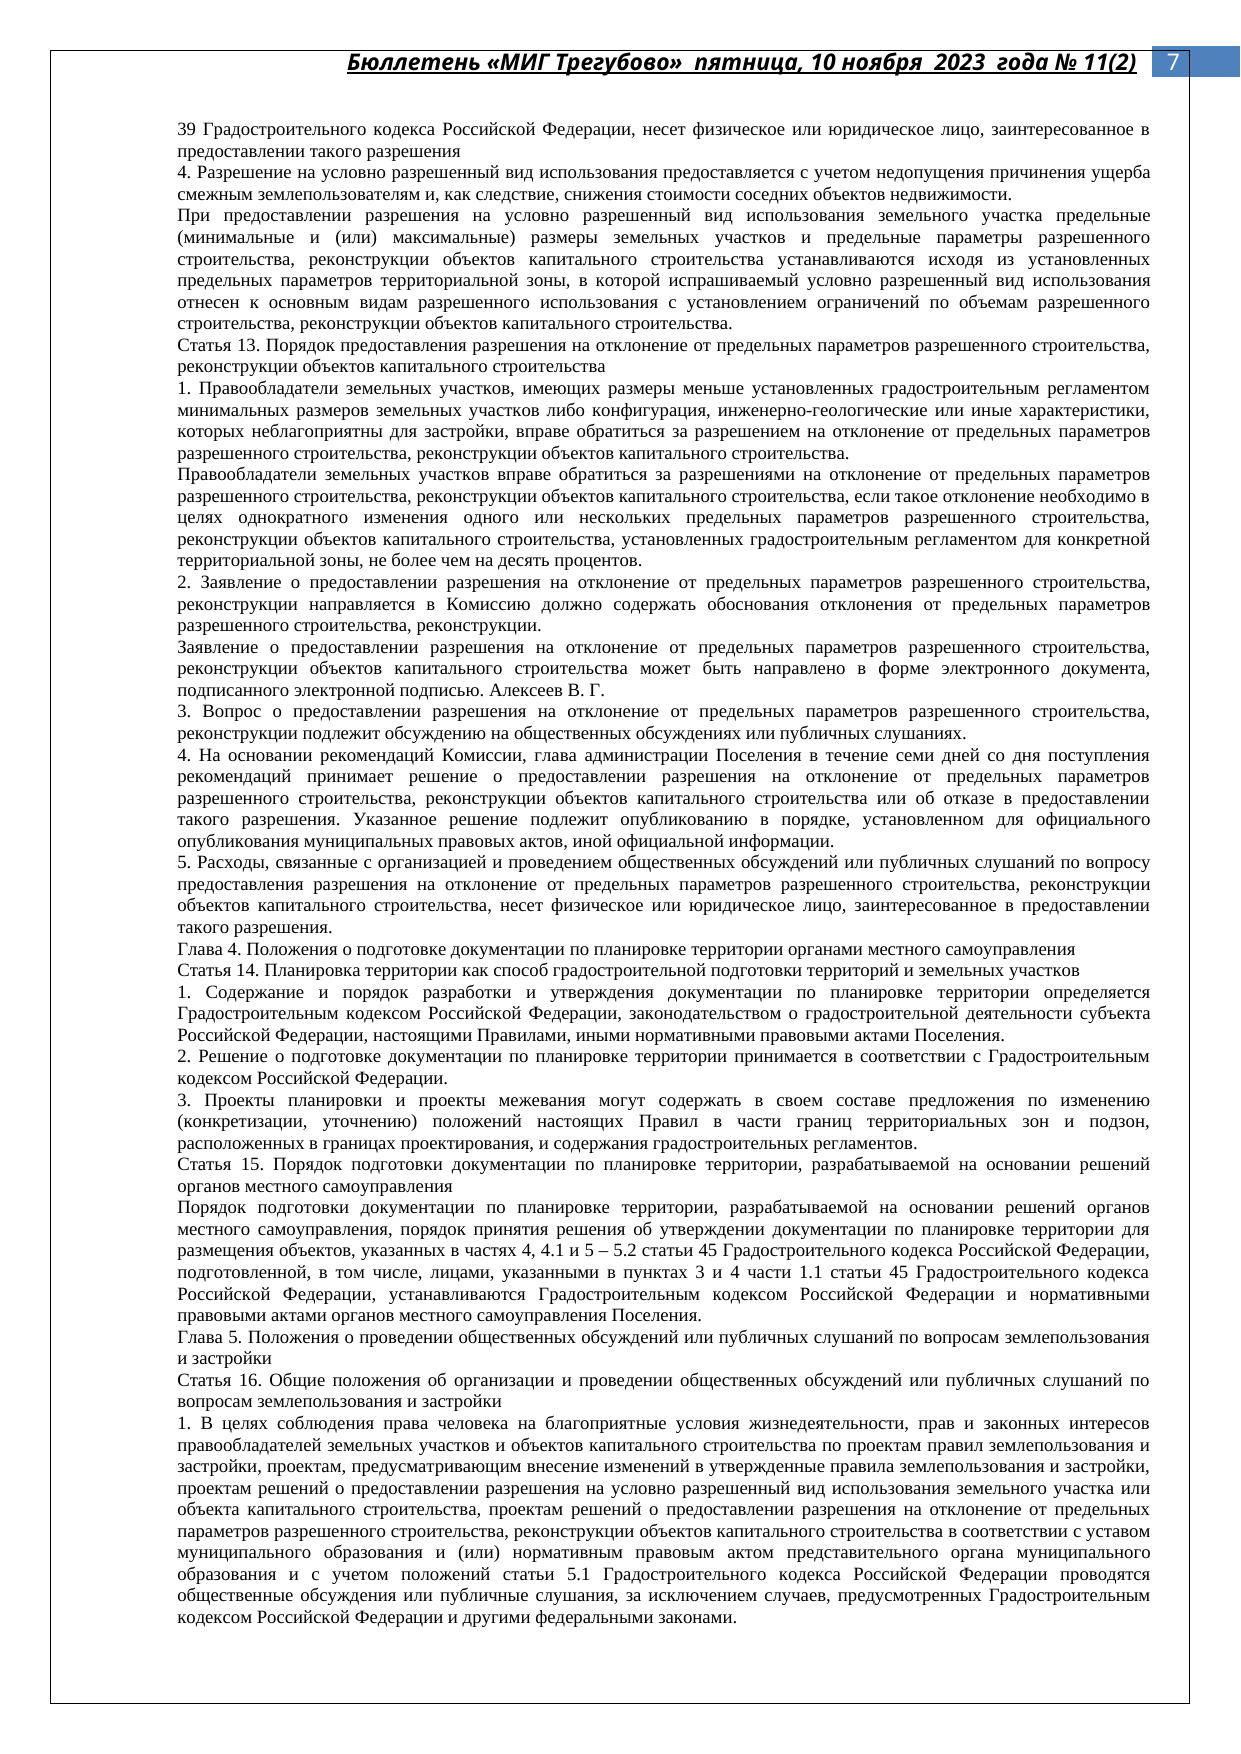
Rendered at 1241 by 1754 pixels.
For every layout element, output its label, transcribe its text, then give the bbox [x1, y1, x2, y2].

text 5. Расходы, связанные с организацией и проведением общественных обсуждений или публичных слушаний по вопросу предоставления разрешения на отклонение от предельных параметров разрешенного строительства, реконструкции объектов капитального строительства, несет физическое или юридическое лицо, заинтересованное в предоставлении такого разрешения. [177, 851, 1152, 937]
text Правообладатели земельных участков вправе обратиться за разрешениями на отклонение от предельных параметров разрешенного строительства, реконструкции объектов капитального строительства, если такое отклонение необходимо в целях однократного изменения одного или нескольких предельных параметров разрешенного строительства, реконструкции объектов капитального строительства, установленных градостроительным регламентом для конкретной территориальной зоны, не более чем на десять процентов. [177, 463, 1152, 571]
text Статья 13. Порядок предоставления разрешения на отклонение от предельных параметров разрешенного строительства, реконструкции объектов капитального строительства [177, 334, 1152, 377]
text 3. Проекты планировки и проекты межевания могут содержать в своем составе предложения по изменению (конкретизации, уточнению) положений настоящих Правил в части границ территориальных зон и подзон, расположенных в границах проектирования, и содержания градостроительных регламентов. [177, 1088, 1152, 1153]
text 4. На основании рекомендаций Комиссии, глава администрации Поселения в течение семи дней со дня поступления рекомендаций принимает решение о предоставлении разрешения на отклонение от предельных параметров разрешенного строительства, реконструкции объектов капитального строительства или об отказе в предоставлении такого разрешения. Указанное решение подлежит опубликованию в порядке, установленном для официального опубликования муниципальных правовых актов, иной официальной информации. [177, 743, 1152, 851]
text 4. Разрешение на условно разрешенный вид использования предоставляется с учетом недопущения причинения ущерба смежным землепользователям и, как следствие, снижения стоимости соседних объектов недвижимости. [177, 161, 1152, 204]
text 3. Вопрос о предоставлении разрешения на отклонение от предельных параметров разрешенного строительства, реконструкции подлежит обсуждению на общественных обсуждениях или публичных слушаниях. [177, 700, 1152, 743]
text 2. Заявление о предоставлении разрешения на отклонение от предельных параметров разрешенного строительства, реконструкции направляется в Комиссию должно содержать обоснования отклонения от предельных параметров разрешенного строительства, реконструкции. [177, 571, 1152, 636]
text 1. Содержание и порядок разработки и утверждения документации по планировке территории определяется Градостроительным кодексом Российской Федерации, законодательством о градостроительной деятельности субъекта Российской Федерации, настоящими Правилами, иными нормативными правовыми актами Поселения. [177, 981, 1152, 1045]
text При предоставлении разрешения на условно разрешенный вид использования земельного участка предельные (минимальные и (или) максимальные) размеры земельных участков и предельные параметры разрешенного строительства, реконструкции объектов капитального строительства устанавливаются исходя из установленных предельных параметров территориальной зоны, в которой испрашиваемый условно разрешенный вид использования отнесен к основным видам разрешенного использования с установлением ограничений по объемам разрешенного строительства, реконструкции объектов капитального строительства. [177, 204, 1152, 334]
text Статья 14. Планировка территории как способ градостроительной подготовки территорий и земельных участков [177, 959, 1152, 981]
text 1. В целях соблюдения права человека на благоприятные условия жизнедеятельности, прав и законных интересов правообладателей земельных участков и объектов капитального строительства по проектам правил землепользования и застройки, проектам, предусматривающим внесение изменений в утвержденные правила землепользования и застройки, проектам решений о предоставлении разрешения на условно разрешенный вид использования земельного участка или объекта капитального строительства, проектам решений о предоставлении разрешения на отклонение от предельных параметров разрешенного строительства, реконструкции объектов капитального строительства в соответствии с уставом муниципального образования и (или) нормативным правовым актом представительного органа муниципального образования и с учетом положений статьи 5.1 Градостроительного кодекса Российской Федерации проводятся общественные обсуждения или публичные слушания, за исключением случаев, предусмотренных Градостроительным кодексом Российской Федерации и другими федеральными законами. [177, 1412, 1152, 1627]
text Глава 5. Положения о проведении общественных обсуждений или публичных слушаний по вопросам землепользования и застройки [177, 1326, 1152, 1369]
text Статья 15. Порядок подготовки документации по планировке территории, разрабатываемой на основании решений органов местного самоуправления [177, 1153, 1152, 1196]
text 2. Решение о подготовке документации по планировке территории принимается в соответствии с Градостроительным кодексом Российской Федерации. [177, 1045, 1152, 1088]
text Статья 16. Общие положения об организации и проведении общественных обсуждений или публичных слушаний по вопросам землепользования и застройки [177, 1369, 1152, 1412]
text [177, 118, 1152, 161]
text Порядок подготовки документации по планировке территории, разрабатываемой на основании решений органов местного самоуправления, порядок принятия решения об утверждении документации по планировке территории для размещения объектов, указанных в частях 4, 4.1 и 5 – 5.2 статьи 45 Градостроительного кодекса Российской Федерации, подготовленной, в том числе, лицами, указанными в пунктах 3 и 4 части 1.1 статьи 45 Градостроительного кодекса Российской Федерации, устанавливаются Градостроительным кодексом Российской Федерации и нормативными правовыми актами органов местного самоуправления Поселения. [177, 1196, 1152, 1326]
text 1. Правообладатели земельных участков, имеющих размеры меньше установленных градостроительным регламентом минимальных размеров земельных участков либо конфигурация, инженерно-геологические или иные характеристики, которых неблагоприятны для застройки, вправе обратиться за разрешением на отклонение от предельных параметров разрешенного строительства, реконструкции объектов капитального строительства. [177, 377, 1152, 463]
text Заявление о предоставлении разрешения на отклонение от предельных параметров разрешенного строительства, реконструкции объектов капитального строительства может быть направлено в форме электронного документа, подписанного электронной подписью. Алексеев В. Г. [177, 636, 1152, 700]
text Глава 4. Положения о подготовке документации по планировке территории органами местного самоуправления [177, 937, 1152, 959]
